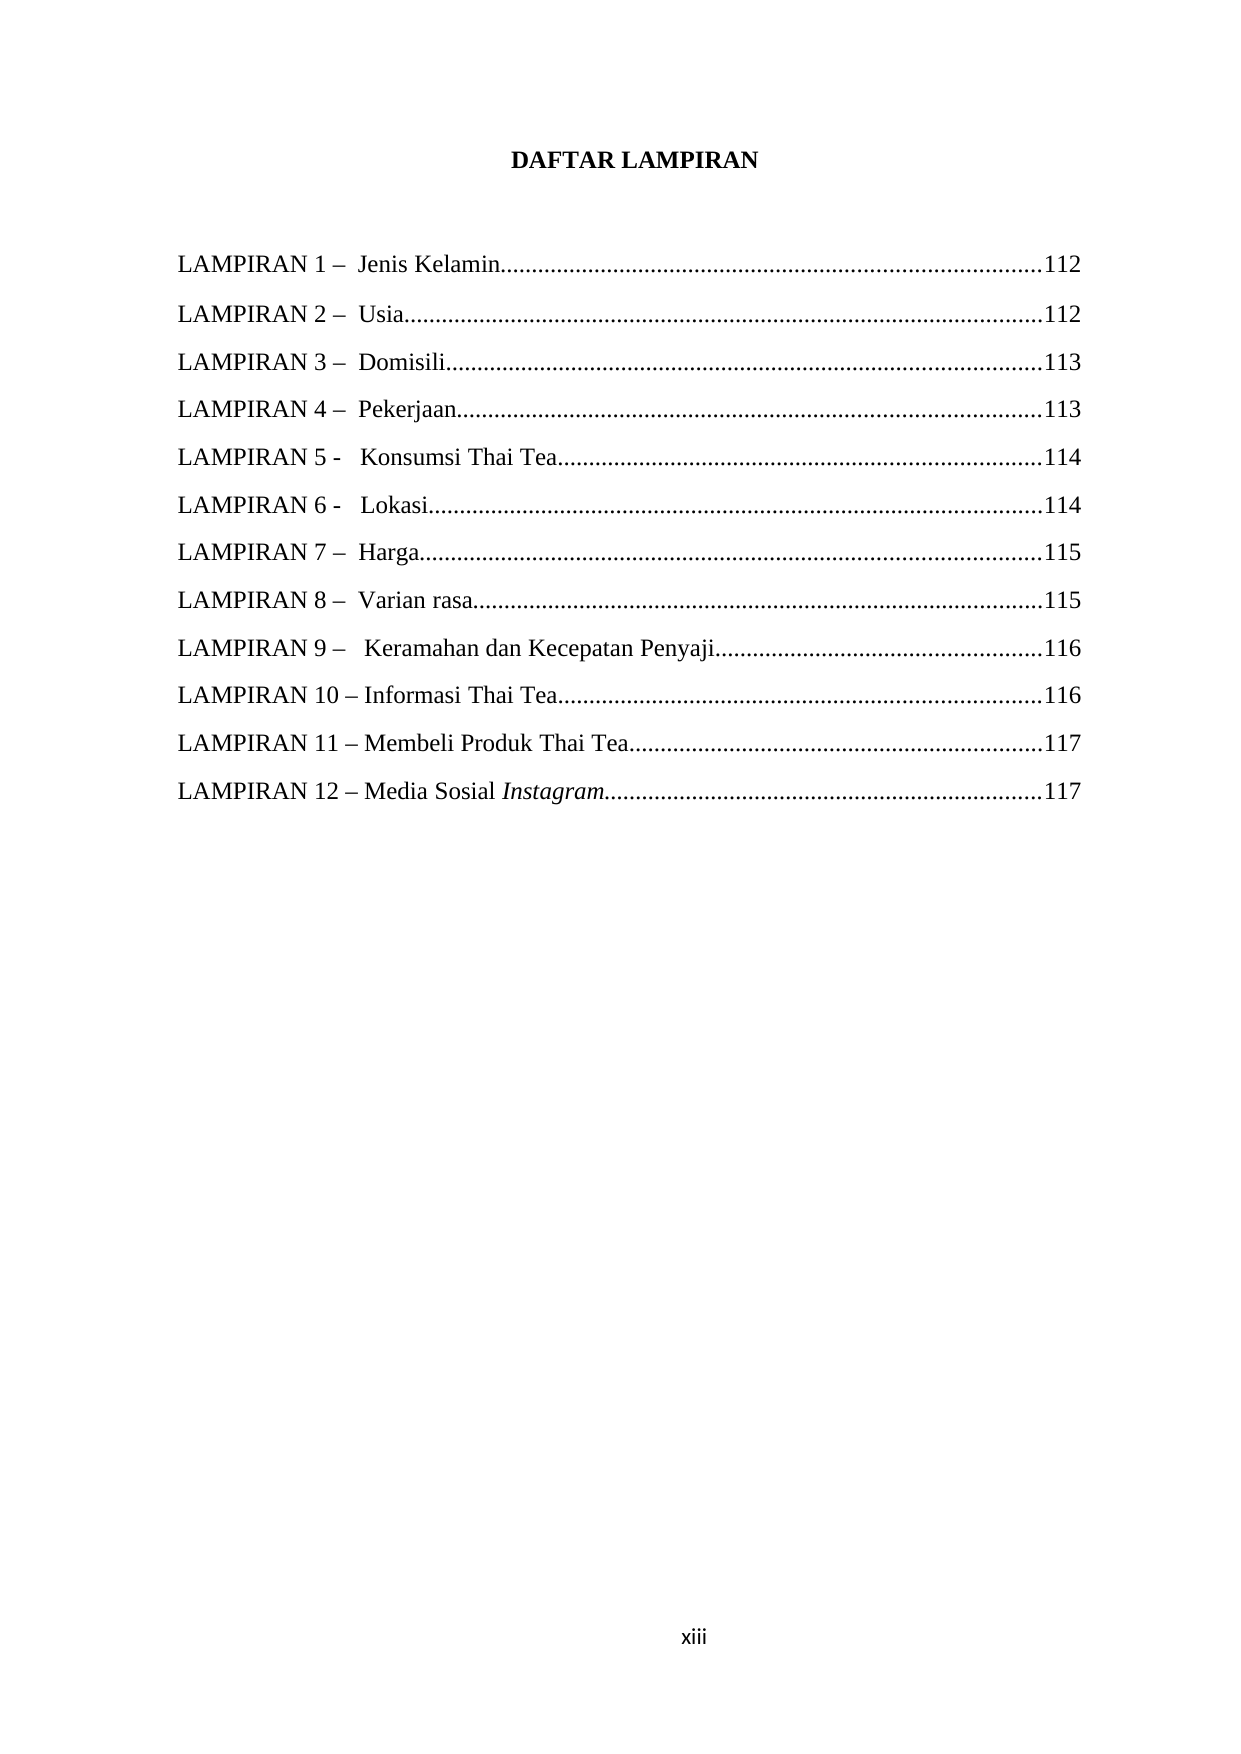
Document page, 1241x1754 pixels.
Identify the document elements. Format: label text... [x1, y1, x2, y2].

text DAFTAR LAMPIRAN [509, 145, 761, 174]
text LAMPIRAN 6 - Lokasi 114 [177, 490, 1092, 518]
text LAMPIRAN 12 – Media Sosial Instagram 117 [177, 776, 1092, 805]
text LAMPIRAN 11 – Membeli Produk Thai Tea 117 [177, 728, 1092, 757]
text LAMPIRAN 5 - Konsumsi Thai Tea 114 [177, 442, 1092, 471]
text LAMPIRAN 2 – Usia 112 [177, 299, 1092, 328]
text LAMPIRAN 10 – Informasi Thai Tea 116 [177, 681, 1092, 709]
text LAMPIRAN 4 – Pekerjaan 113 [177, 394, 1092, 423]
text LAMPIRAN 7 – Harga 115 [177, 537, 1092, 566]
text LAMPIRAN 9 – Keramahan dan Kecepatan Penyaji 116 [177, 633, 1092, 662]
text LAMPIRAN 3 – Domisili 113 [177, 347, 1092, 376]
text xiii [509, 1622, 879, 1650]
text LAMPIRAN 1 – Jenis Kelamin 112 [177, 249, 1092, 278]
text LAMPIRAN 8 – Varian rasa 115 [177, 585, 1092, 614]
